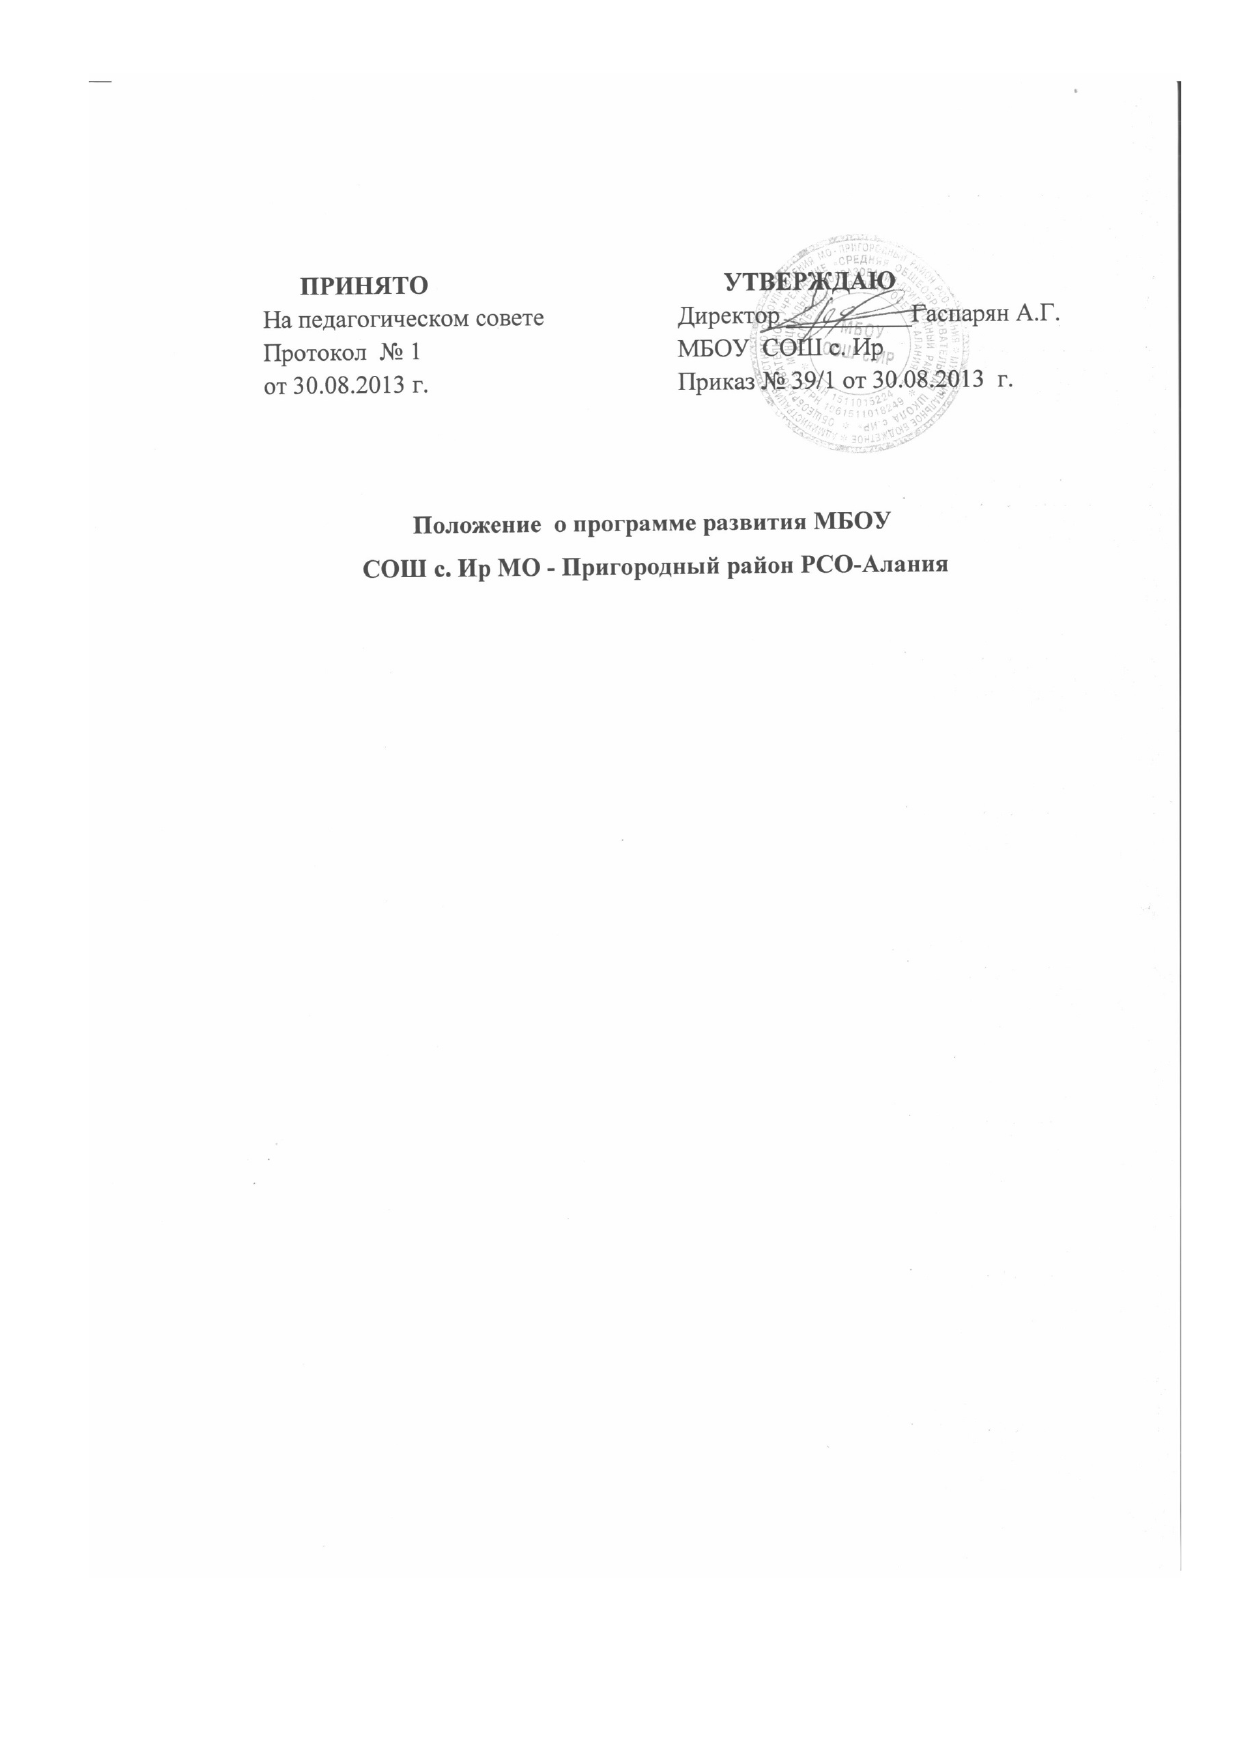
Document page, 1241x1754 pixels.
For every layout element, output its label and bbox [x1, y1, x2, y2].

picture [88, 73, 1182, 1578]
